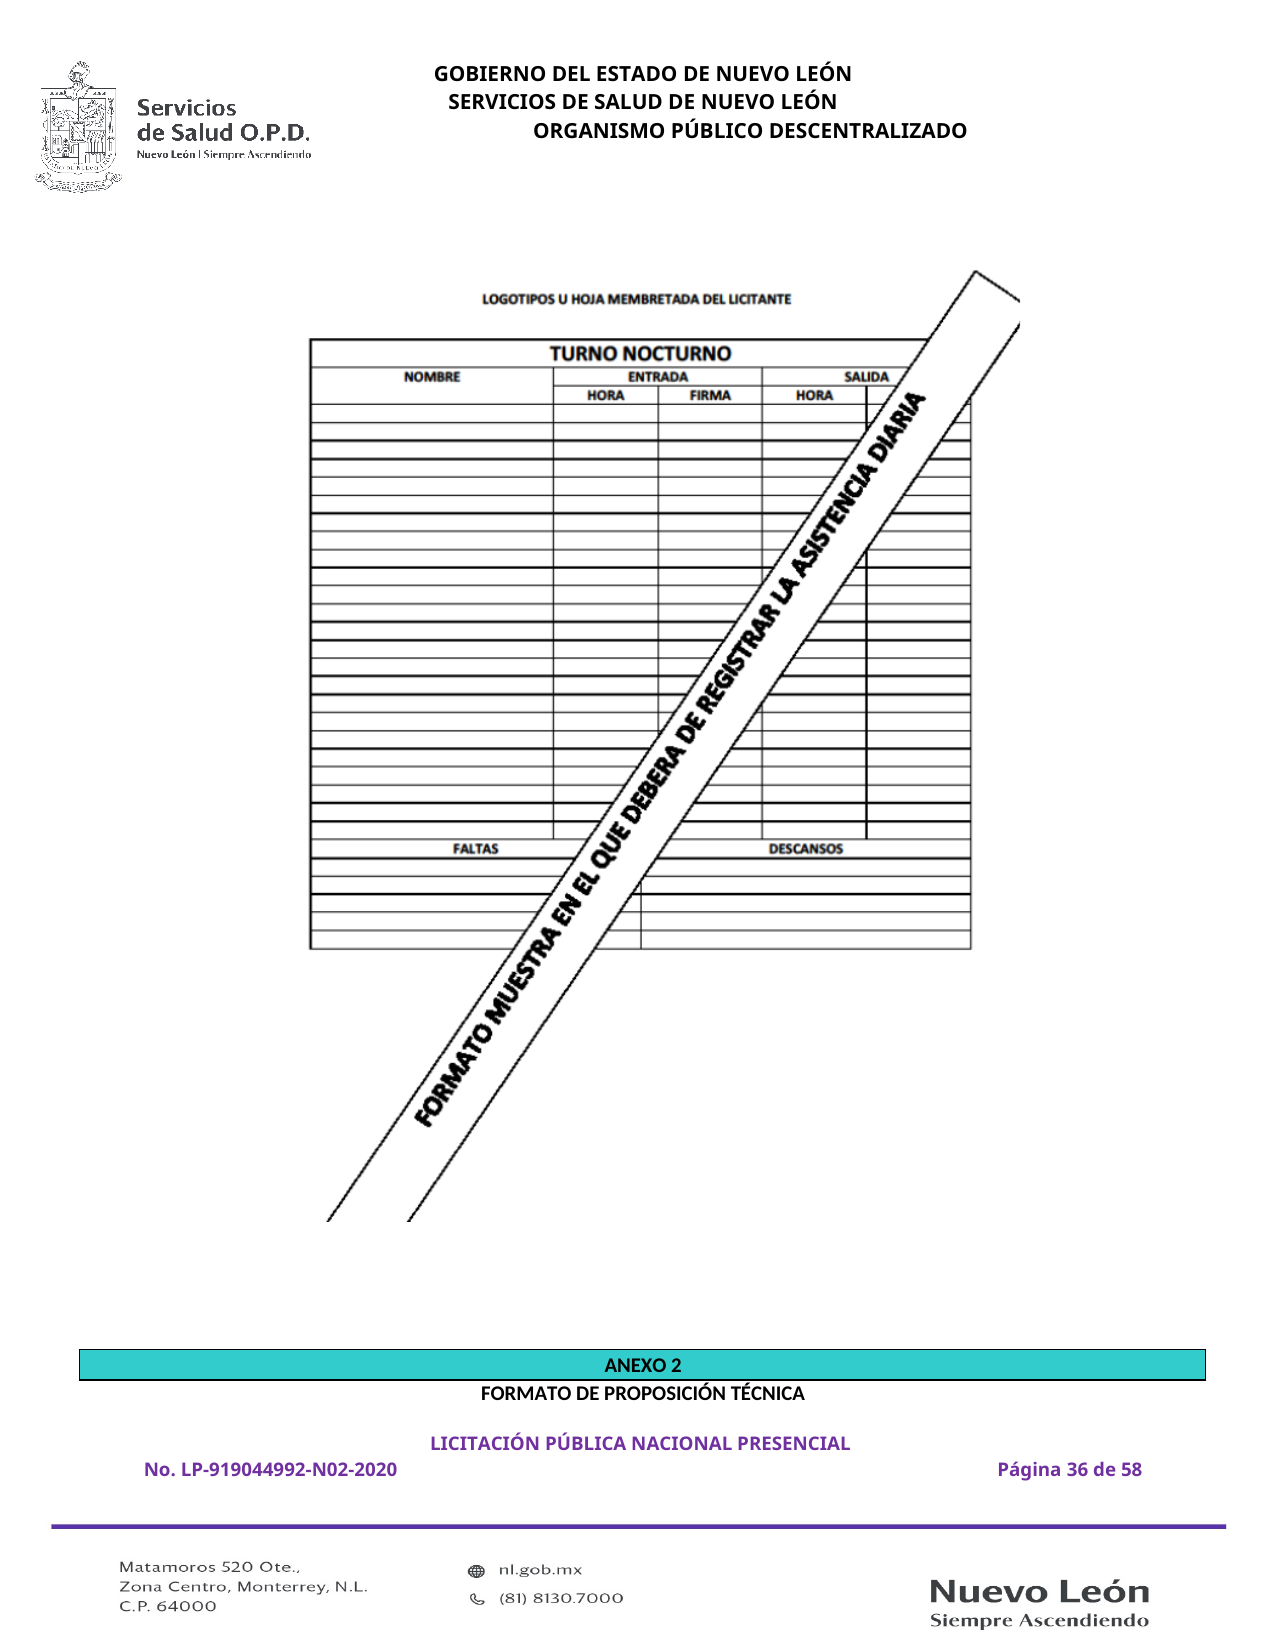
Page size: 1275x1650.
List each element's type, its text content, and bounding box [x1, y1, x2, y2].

picture [46, 1519, 1227, 1637]
picture [0, 4, 346, 249]
text ANEXO 2 [80, 1350, 1205, 1379]
text FORMATO DE PROPOSICIÓN TÉCNICA [89, 1381, 1197, 1406]
